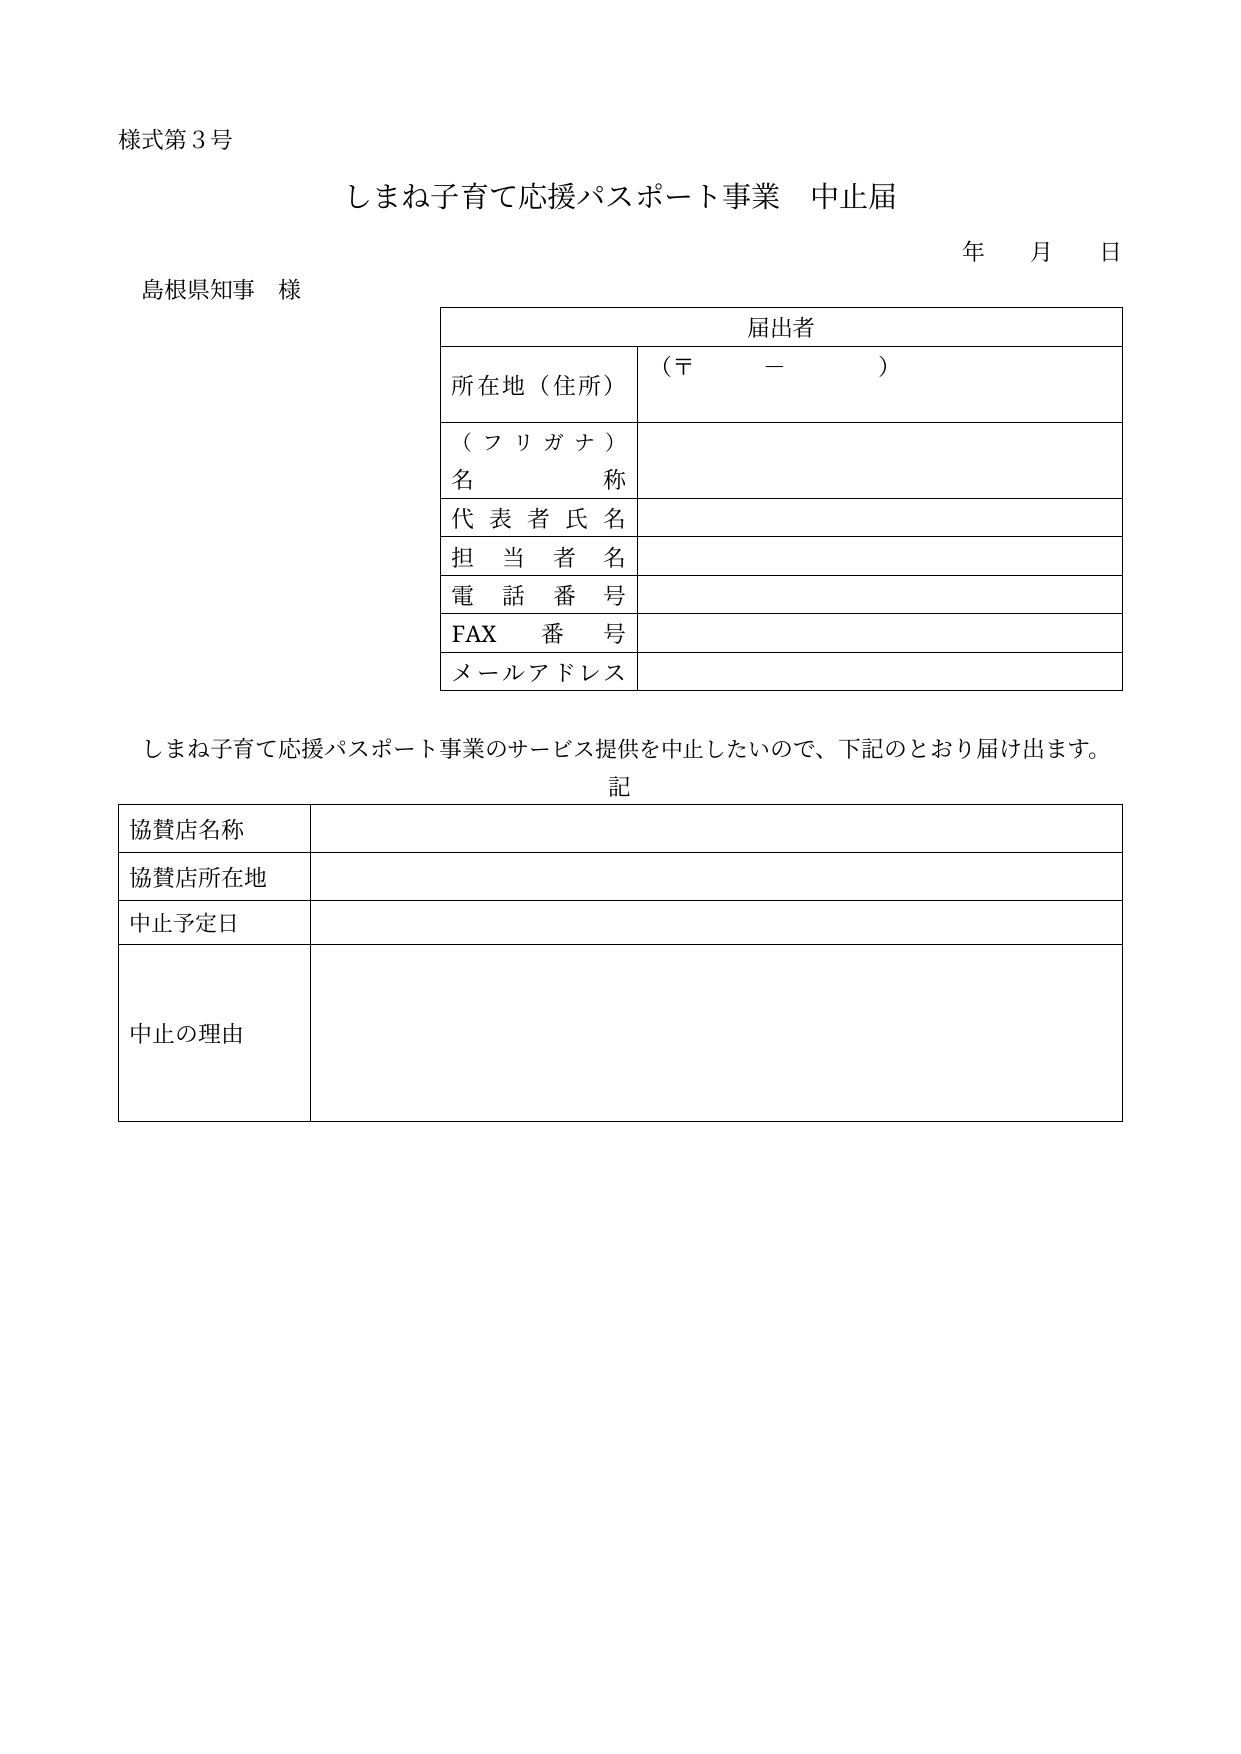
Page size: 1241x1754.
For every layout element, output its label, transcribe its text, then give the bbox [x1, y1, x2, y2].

table_cell [638, 499, 1122, 536]
table_cell [638, 576, 1122, 613]
table_cell 中止予定日 [119, 901, 310, 944]
table_cell [311, 945, 1122, 1121]
text 島根県知事 様 [118, 269, 1122, 307]
table_cell [638, 653, 1122, 690]
text 記 [118, 766, 1122, 804]
table_cell メールアドレス [441, 653, 637, 690]
table_cell FAX番号 [441, 614, 637, 652]
table_cell 所在地（住所） [441, 347, 637, 422]
text しまね子育て応援パスポート事業 中止届 [118, 157, 1122, 232]
table_header 届出者 [441, 308, 1122, 346]
table_cell [311, 853, 1122, 899]
text しまね子育て応援パスポート事業のサービス提供を中止したいので、下記のとおり届け出ます。 [118, 729, 1122, 766]
table_cell 協賛店所在地 [119, 853, 310, 899]
table_cell （〒 － ） [638, 347, 1122, 422]
text 年 月 日 [118, 232, 1122, 269]
table_cell 中止の理由 [119, 945, 310, 1121]
text 様式第３号 [118, 119, 1122, 157]
table_cell 担当者名 [441, 537, 637, 575]
table_cell [311, 901, 1122, 944]
table_cell [638, 614, 1122, 652]
table_cell 代表者氏名 [441, 499, 637, 536]
table_header [311, 805, 1122, 852]
table_cell （フリガナ） 名称 [441, 423, 637, 498]
table_header 協賛店名称 [119, 805, 310, 852]
table_cell [638, 537, 1122, 575]
table_cell [638, 423, 1122, 498]
table_cell 電話番号 [441, 576, 637, 613]
